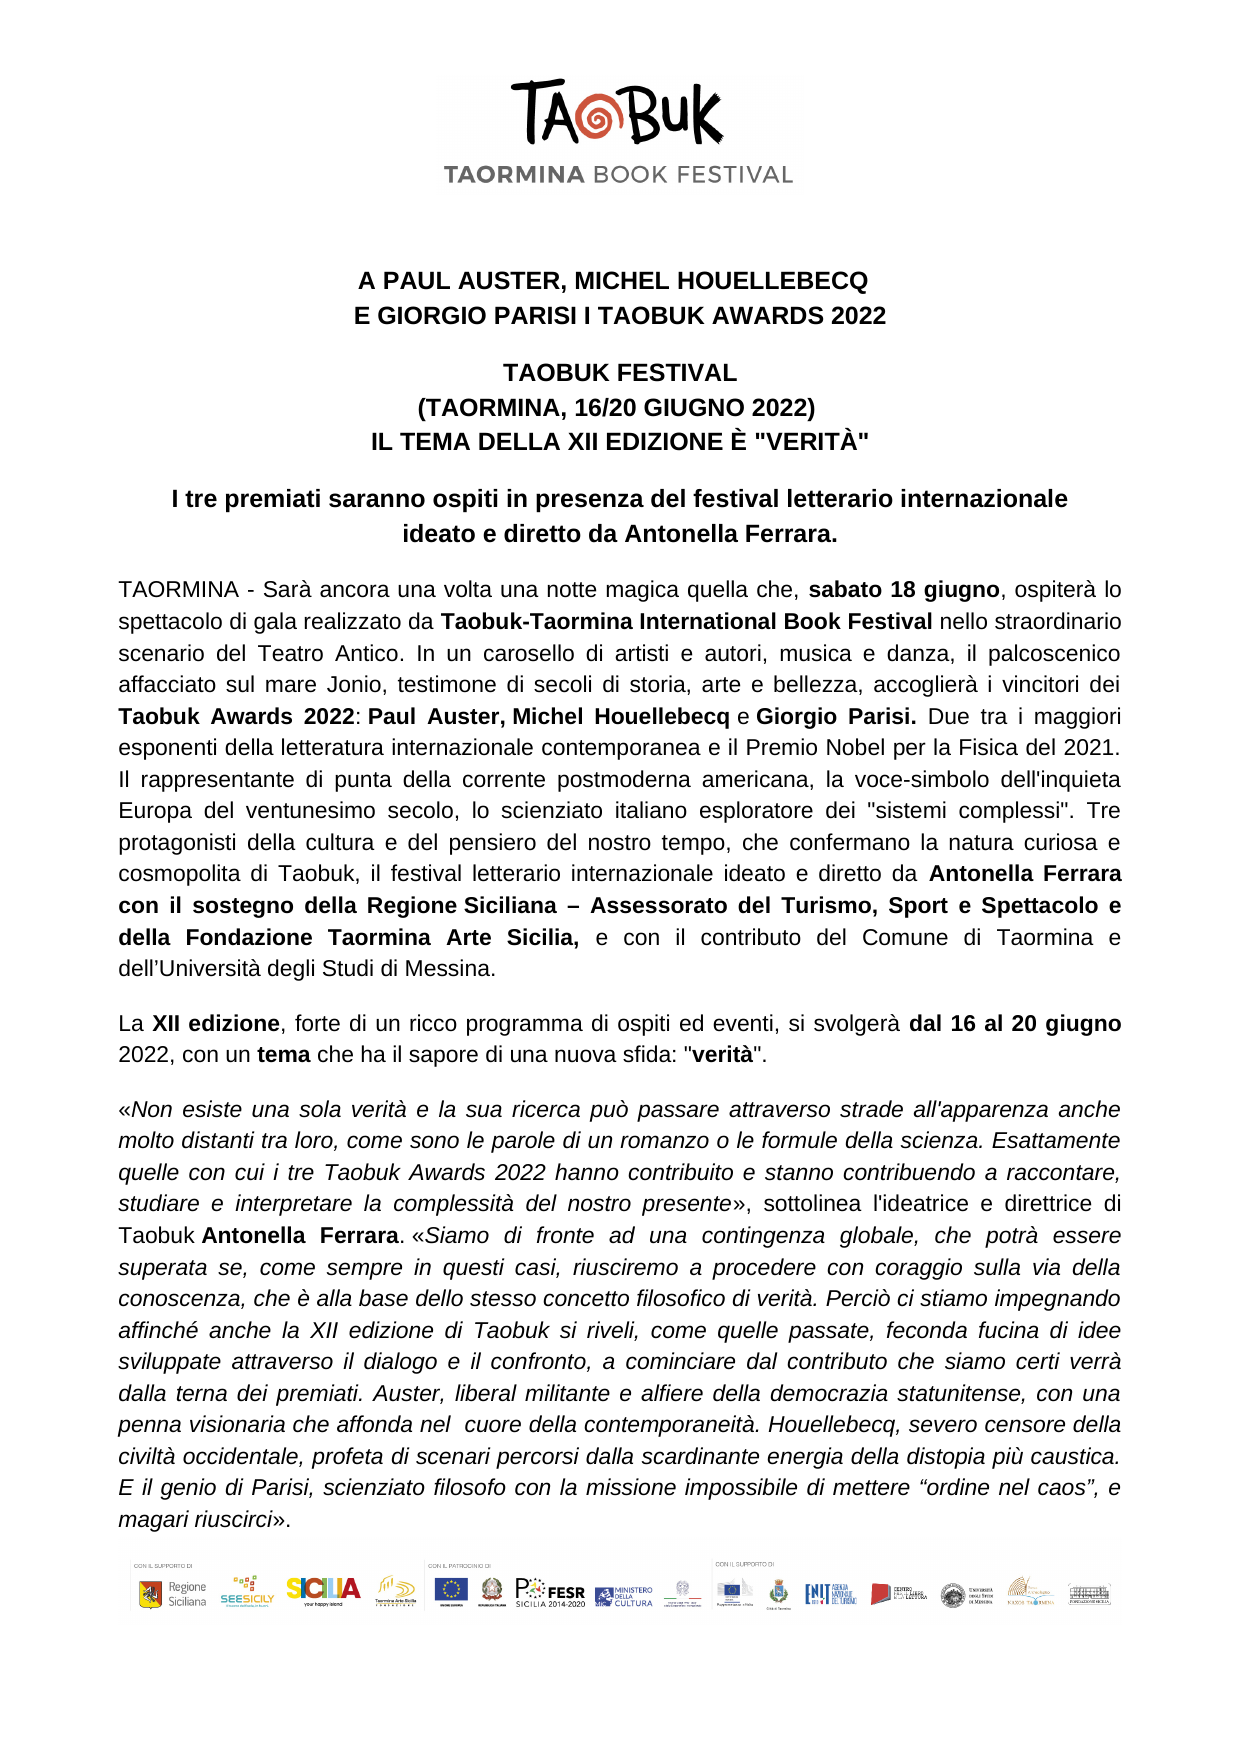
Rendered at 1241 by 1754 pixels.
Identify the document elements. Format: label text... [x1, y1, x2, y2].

picture [436, 75, 804, 195]
text (TAORMINA, 16/20 GIUGNO 2022) [118, 393, 1122, 421]
text TAOBUK FESTIVAL [118, 358, 1122, 387]
text TAORMINA - Sarà ancora una volta una notte magica quella che, sabato 18 giugno, ospiterà lo spettacolo di gala realizzato da Taobuk-Taormina International Book Festival nello straordinario scenario del Teatro Antico. In un carosello di artisti e autori, musica e danza, il palcoscenico affacciato sul mare Jonio, testimone di secoli di storia, arte e bellezza, accoglierà i vincitori dei Taobuk Awards 2022: Paul Auster, Michel Houellebecq e Giorgio Parisi. Due tra i maggiori esponenti della letteratura internazionale contemporanea e il Premio Nobel per la Fisica del 2021. Il rappresentante di punta della corrente postmoderna americana, la voce-simbolo dell'inquieta Europa del ventunesimo secolo, lo scienziato italiano esploratore dei "sistemi complessi". Tre protagonisti della cultura e del pensiero del nostro tempo, che confermano la natura curiosa e cosmopolita di Taobuk, il festival letterario internazionale ideato e diretto da Antonella Ferrara con il sostegno della Regione Siciliana – Assessorato del Turismo, Sport e Spettacolo e della Fondazione Taormina Arte Sicilia, e con il contributo del Comune di Taormina e dell’Università degli Studi di Messina. [118, 576, 1122, 981]
text «Non esiste una sola verità e la sua ricerca può passare attraverso strade all'apparenza anche molto distanti tra loro, come sono le parole di un romanzo o le formule della scienza. Esattamente quelle con cui i tre Taobuk Awards 2022 hanno contribuito e stanno contribuendo a raccontare, studiare e interpretare la complessità del nostro presente», sottolinea l'ideatrice e direttrice di Taobuk Antonella Ferrara. «Siamo di fronte ad una contingenza globale, che potrà essere superata se, come sempre in questi casi, riusciremo a procedere con coraggio sulla via della conoscenza, che è alla base dello stesso concetto filosofico di verità. Perciò ci stiamo impegnando affinché anche la XII edizione di Taobuk si riveli, come quelle passate, feconda fucina di idee sviluppate attraverso il dialogo e il confronto, a cominciare dal contributo che siamo certi verrà dalla terna dei premiati. Auster, liberal militante e alfiere della democrazia statunitense, con una penna visionaria che affonda nel cuore della contemporaneità. Houellebecq, severo censore della civiltà occidentale, profeta di scenari percorsi dalla scardinante energia della distopia più caustica. E il genio di Parisi, scienziato filosofo con la missione impossibile di mettere “ordine nel caos”, e magari riuscirci». [118, 1096, 1122, 1532]
text A PAUL AUSTER, MICHEL HOUELLEBECQ E GIORGIO PARISI I TAOBUK AWARDS 2022 [118, 266, 1122, 329]
text I tre premiati saranno ospiti in presenza del festival letterario internazionale [118, 484, 1122, 513]
text IL TEMA DELLA XII EDIZIONE È "VERITÀ" [118, 427, 1122, 456]
picture [118, 1537, 1123, 1625]
text ideato e diretto da Antonella Ferrara. [118, 519, 1122, 548]
text La XII edizione, forte di un ricco programma di ospiti ed eventi, si svolgerà dal 16 al 20 giugno 2022, con un tema che ha il sapore di una nuova sfida: "verità". [118, 1009, 1122, 1067]
